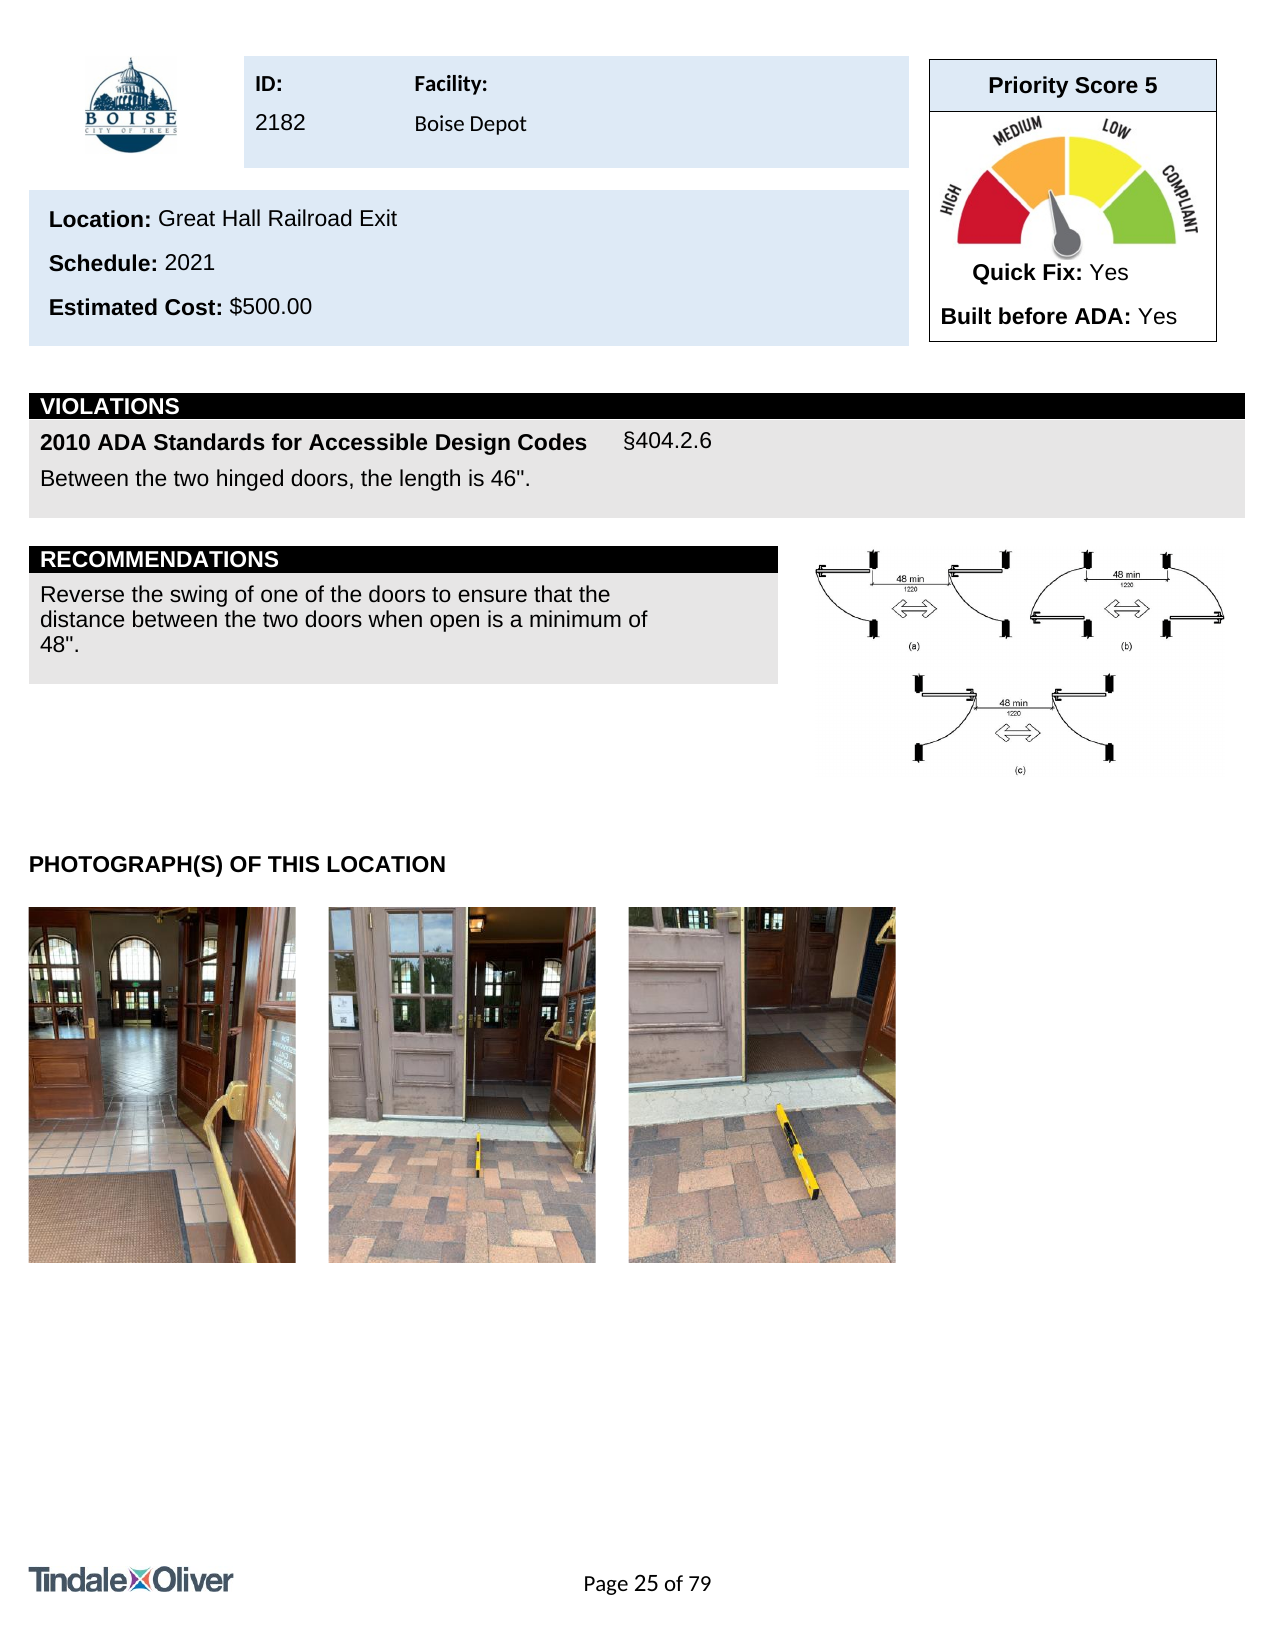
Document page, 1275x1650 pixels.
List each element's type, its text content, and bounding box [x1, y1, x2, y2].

table_header ID: 2182 [244, 56, 403, 168]
picture [938, 112, 1202, 260]
picture [628, 907, 896, 1263]
picture [84, 56, 178, 154]
table_header [29, 56, 243, 168]
table_header RECOMMENDATIONS [29, 546, 778, 573]
picture [328, 907, 596, 1263]
picture [28, 907, 296, 1263]
table_cell 2010 ADA Standards for Accessible Design Codes §404.2.6 Between the two hinged doors, the length is 46". [29, 420, 1245, 518]
table_cell Quick Fix: Yes Built before ADA: Yes [930, 112, 1216, 341]
picture [28, 1566, 234, 1592]
table_header VIOLATIONS [29, 393, 1245, 419]
table_header Facility: Boise Depot [403, 56, 909, 168]
table_header Location: Great Hall Railroad Exit Schedule: 2021 Estimated Cost: $500.00 [29, 190, 909, 346]
table_header Priority Score 5 [930, 60, 1216, 111]
picture [815, 546, 1225, 777]
table_cell Reverse the swing of one of the doors to ensure that the distance between the two doors when open is a minimum of 48". [29, 573, 778, 684]
subtitle PHOTOGRAPH(S) OF THIS LOCATION [28, 851, 1246, 878]
